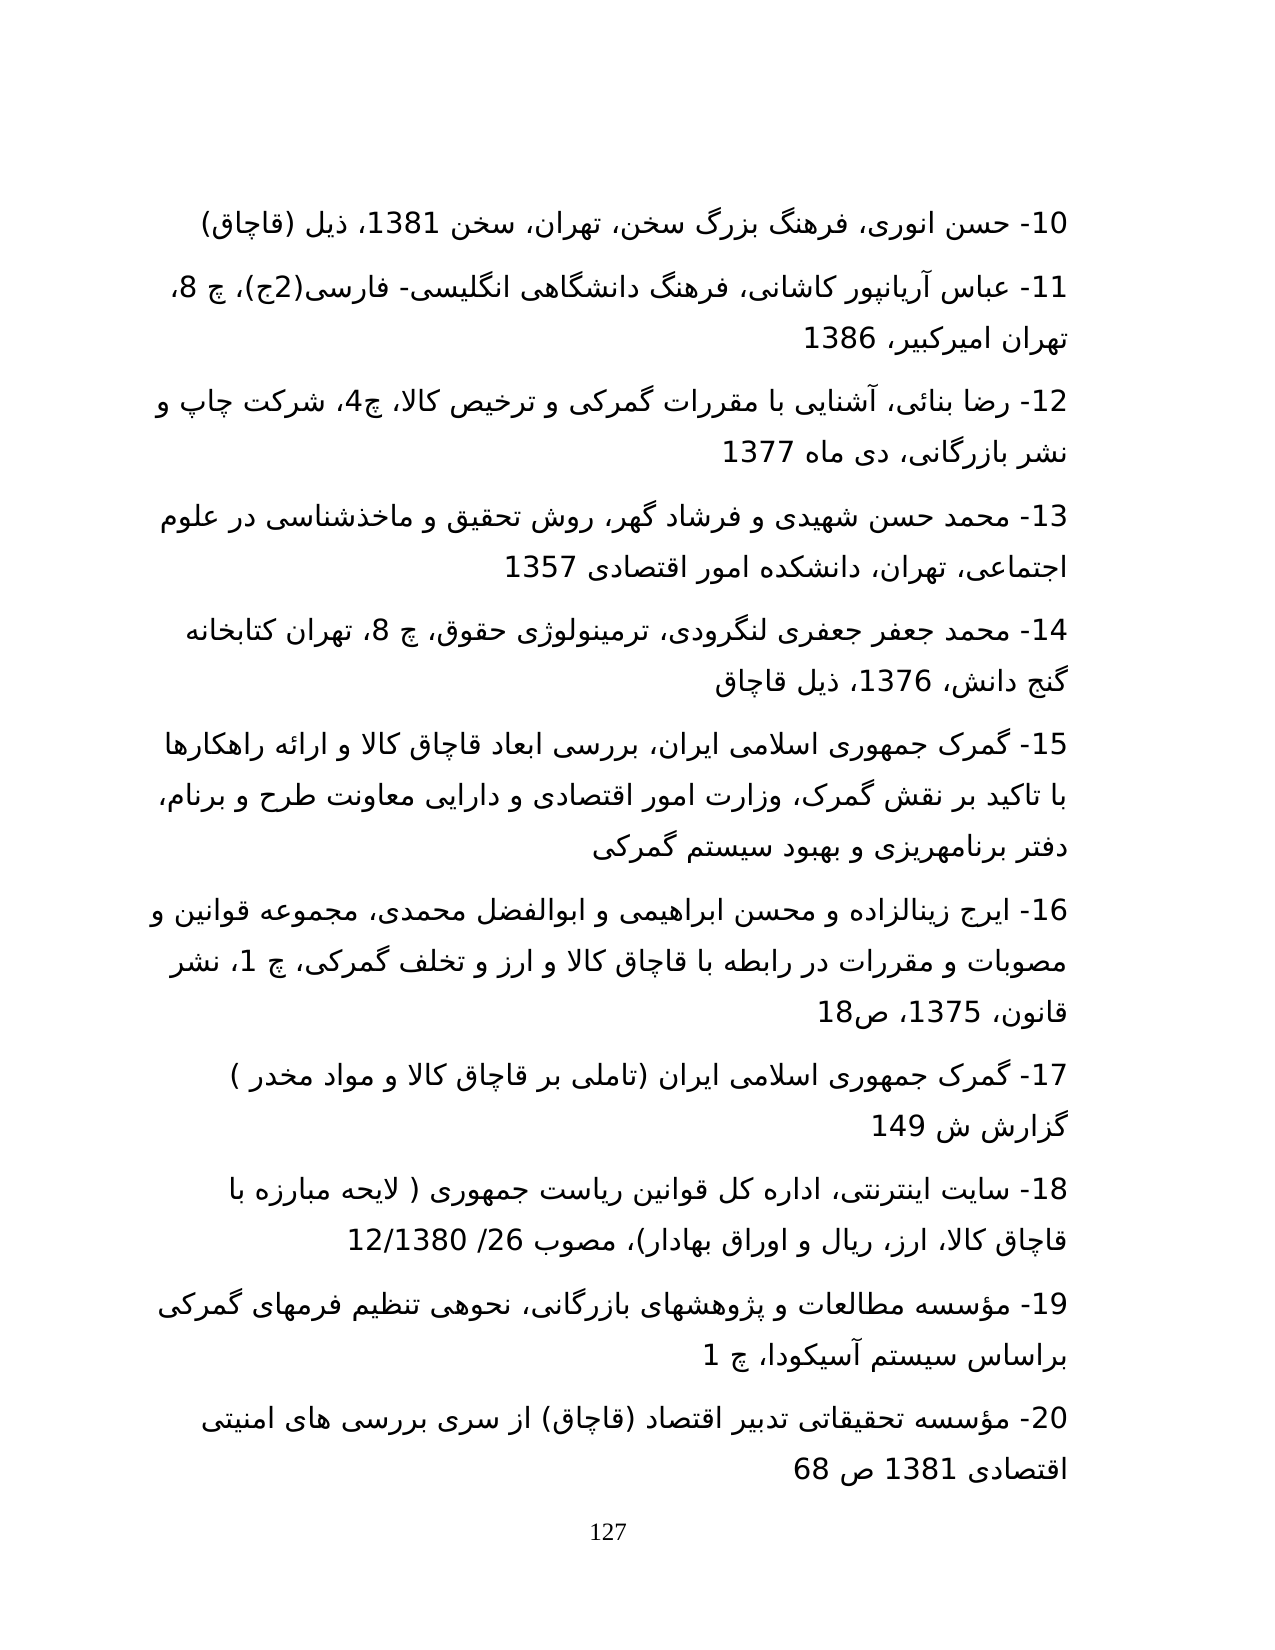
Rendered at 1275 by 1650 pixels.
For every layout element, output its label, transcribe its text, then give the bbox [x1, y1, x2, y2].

text 11- عباس آریانپور کاشانی، فرهنگ دانشگاهی انگلیسی- فارسی(2ج)، چ 8، تهران امیرکبیر، 1386 [148, 270, 1068, 355]
text 16- ایرج زینالزاده و محسن ابراهیمی و ابوالفضل محمدی، مجموعه قوانین و مصوبات و مقررات در رابطه با قاچاق کالا و ارز و تخلف گمرکی، چ 1، نشر قانون، 1375، ص18 [148, 893, 1068, 1029]
text 19- مؤسسه مطالعات و پژوهشهای بازرگانی، نحوهی تنظیم فرمهای گمرکی براساس سیستم آسیکودا، چ 1 [148, 1287, 1068, 1372]
text 17- گمرک جمهوری اسلامی ایران (تاملی بر قاچاق کالا و مواد مخدر ) گزارش ش 149 [148, 1058, 1068, 1143]
text 10- حسن انوری، فرهنگ بزرگ سخن، تهران، سخن 1381، ذیل (قاچاق) [148, 207, 1068, 241]
text 12- رضا بنائی، آشنایی با مقررات گمرکی و ترخیص کالا، چ4، شرکت چاپ و نشر بازرگانی، دی ماه 1377 [148, 384, 1068, 469]
text 15- گمرک جمهوری اسلامی ایران، بررسی ابعاد قاچاق کالا و ارائه راهکارها با تاکید بر نقش گمرک، وزارت امور اقتصادی و دارایی معاونت طرح و برنام، دفتر برنامهریزی و بهبود سیستم گمرکی [148, 728, 1068, 863]
text 14- محمد جعفر جعفری لنگرودی، ترمینولوژی حقوق، چ 8، تهران کتابخانه گنج دانش، 1376، ذیل قاچاق [148, 613, 1068, 698]
text 18- سایت اینترنتی، اداره کل قوانین ریاست جمهوری ( لایحه مبارزه با قاچاق کالا، ارز، ریال و اوراق بهادار)، مصوب 26/ 12/1380 [148, 1173, 1068, 1258]
text 20- مؤسسه تحقیقاتی تدبیر اقتصاد (قاچاق) از سری بررسی های امنیتی اقتصادی 1381 ص 68 [148, 1401, 1068, 1486]
text 13- محمد حسن شهیدی و فرشاد گهر، روش تحقیق و ماخذشناسی در علوم اجتماعی، تهران، دانشکده امور اقتصادی 1357 [148, 499, 1068, 584]
